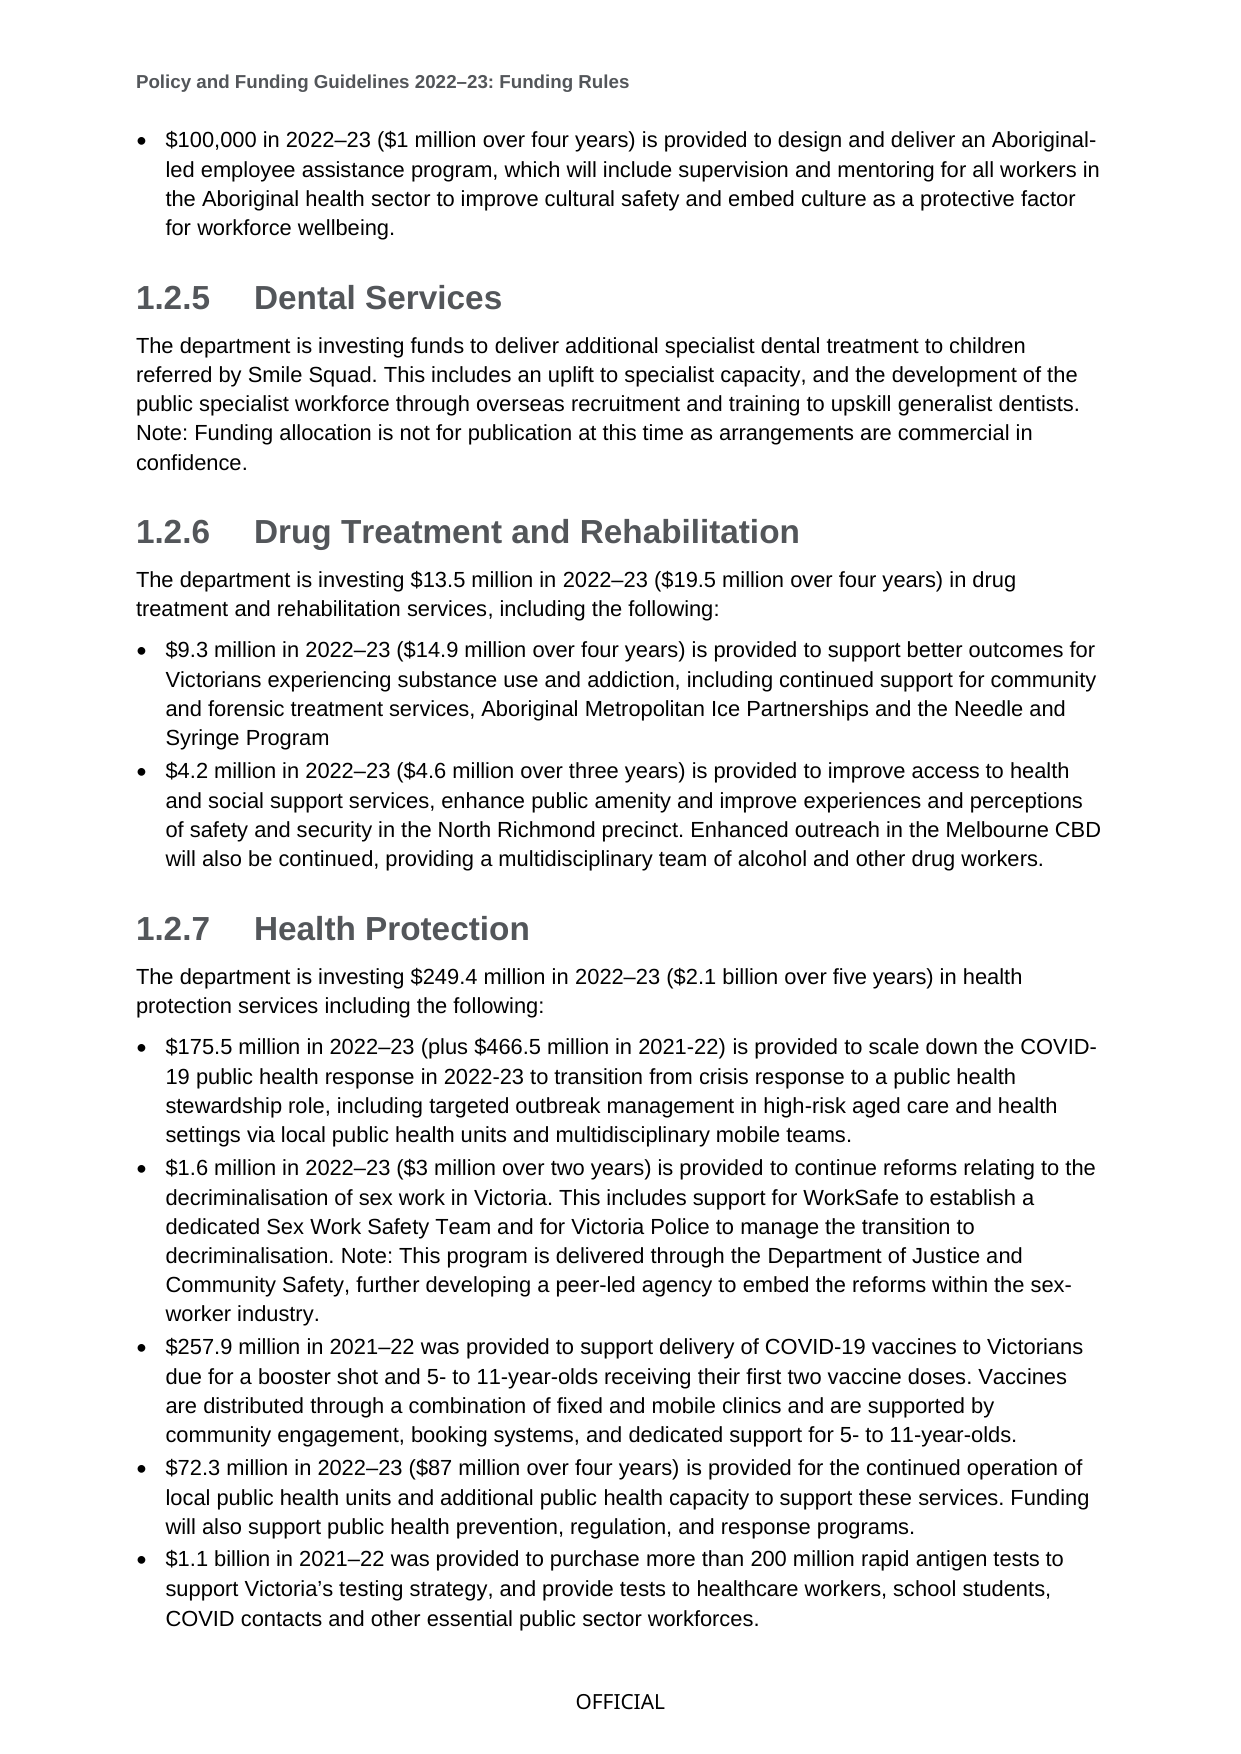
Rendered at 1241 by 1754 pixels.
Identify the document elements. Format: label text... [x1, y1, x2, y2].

subtitle Health Protection [136, 909, 1104, 947]
text $9.3 million in 2022–23 ($14.9 million over four years) is provided to support better outcomes for Victorians experiencing substance use and addiction, including continued support for community and forensic treatment services, Aboriginal Metropolitan Ice Partnerships and the Needle and Syringe Program [136, 634, 1104, 751]
text $1.6 million in 2022–23 ($3 million over two years) is provided to continue reforms relating to the decriminalisation of sex work in Victoria. This includes support for WorkSafe to establish a dedicated Sex Work Safety Team and for Victoria Police to manage the transition to decriminalisation. Note: This program is delivered through the Department of Justice and Community Safety, further developing a peer-led agency to embed the reforms within the sex-worker industry. [136, 1151, 1104, 1326]
text The department is investing $13.5 million in 2022–23 ($19.5 million over four years) in drug treatment and rehabilitation services, including the following: [136, 563, 1104, 621]
text The department is investing $249.4 million in 2022–23 ($2.1 billion over five years) in health protection services including the following: [136, 960, 1104, 1018]
text $257.9 million in 2021–22 was provided to support delivery of COVID-19 vaccines to Victorians due for a booster shot and 5- to 11-year-olds receiving their first two vaccine doses. Vaccines are distributed through a combination of fixed and mobile clinics and are supported by community engagement, booking systems, and dedicated support for 5- to 11-year-olds. [136, 1331, 1104, 1447]
text The department is investing funds to deliver additional specialist dental treatment to children referred by Smile Squad. This includes an uplift to specialist capacity, and the development of the public specialist workforce through overseas recruitment and training to upskill generalist dentists. Note: Funding allocation is not for publication at this time as arrangements are commercial in confidence. [136, 329, 1104, 474]
text $72.3 million in 2022–23 ($87 million over four years) is provided for the continued operation of local public health units and additional public health capacity to support these services. Funding will also support public health prevention, regulation, and response programs. [136, 1451, 1104, 1539]
text $175.5 million in 2022–23 (plus $466.5 million in 2021-22) is provided to scale down the COVID-19 public health response in 2022-23 to transition from crisis response to a public health stewardship role, including targeted outbreak management in high-risk aged care and health settings via local public health units and multidisciplinary mobile teams. [136, 1031, 1104, 1147]
text $4.2 million in 2022–23 ($4.6 million over three years) is provided to improve access to health and social support services, enhance public amenity and improve experiences and perceptions of safety and security in the North Richmond precinct. Enhanced outreach in the Melbourne CBD will also be continued, providing a multidisciplinary team of alcohol and other drug workers. [136, 755, 1104, 871]
subtitle Dental Services [136, 278, 1104, 316]
subtitle Drug Treatment and Rehabilitation [136, 512, 1104, 551]
text $100,000 in 2022–23 ($1 million over four years) is provided to design and deliver an Aboriginal-led employee assistance program, which will include supervision and mentoring for all workers in the Aboriginal health sector to improve cultural safety and embed culture as a protective factor for workforce wellbeing. [136, 124, 1104, 240]
text $1.1 billion in 2021–22 was provided to purchase more than 200 million rapid antigen tests to support Victoria’s testing strategy, and provide tests to healthcare workers, school students, COVID contacts and other essential public sector workforces. [136, 1543, 1104, 1631]
